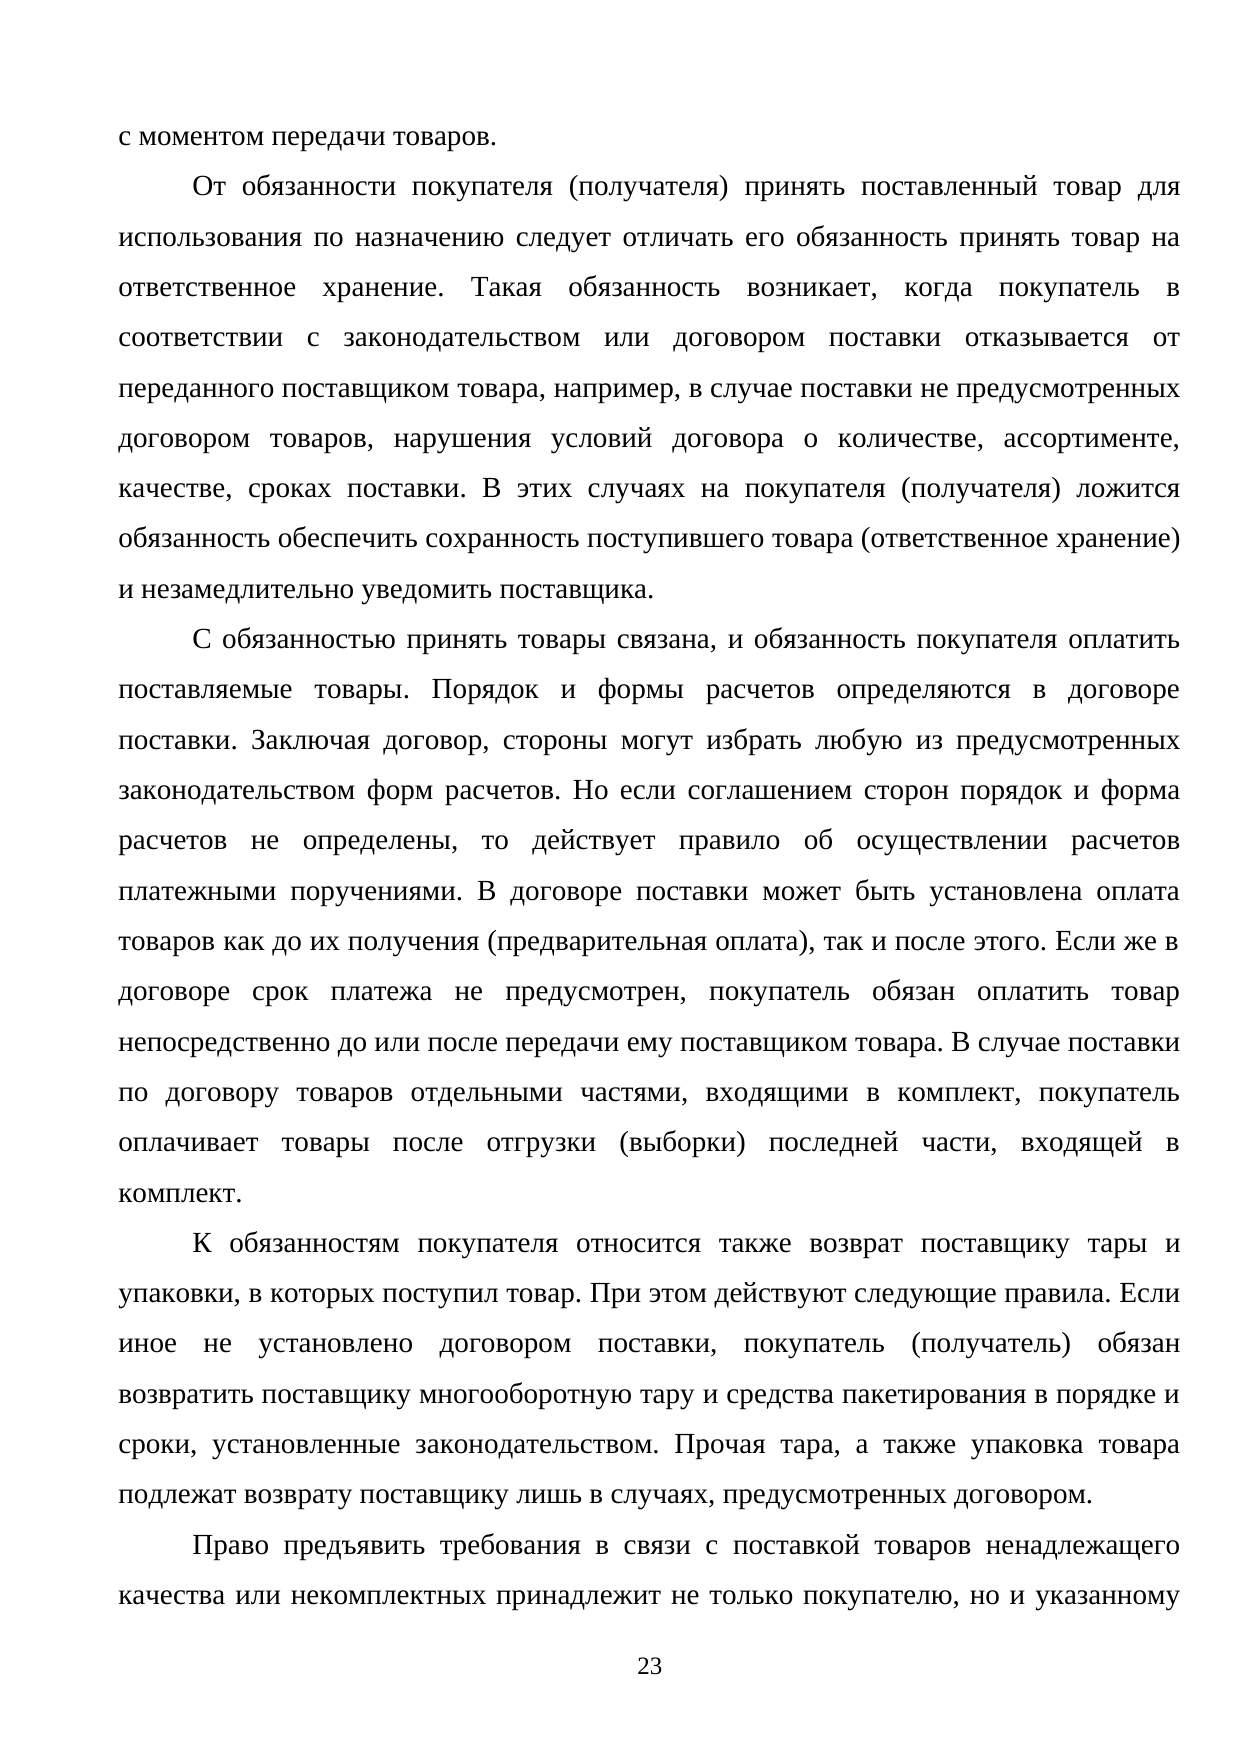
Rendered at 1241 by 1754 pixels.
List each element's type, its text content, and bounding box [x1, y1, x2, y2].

text От обязанности покупателя (получателя) принять поставленный товар для использования по назначению следует отличать его обязанность принять товар на ответственное хранение. Такая обязанность возникает, когда покупатель в соответствии с законодательством или договором поставки отказывается от переданного поставщиком товара, например, в случае поставки не предусмотренных договором товаров, нарушения условий договора о количестве, ассортименте, качестве, сроках поставки. В этих случаях на покупателя (получателя) ложится обязанность обеспечить сохранность поступившего товара (ответственное хранение) и незамедлительно уведомить поставщика. [118, 168, 1181, 604]
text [118, 118, 1181, 152]
text С обязанностью принять товары связана, и обязанность покупателя оплатить поставляемые товары. Порядок и формы расчетов определяются в договоре поставки. Заключая договор, стороны могут избрать любую из предусмотренных законодательством форм расчетов. Но если соглашением сторон порядок и форма расчетов не определены, то действует правило об осуществлении расчетов платежными поручениями. В договоре поставки может быть установлена оплата товаров как до их получения (предварительная оплата), так и после этого. Если же в договоре срок платежа не предусмотрен, покупатель обязан оплатить товар непосредственно до или после передачи ему поставщиком товара. В случае поставки по договору товаров отдельными частями, входящими в комплект, покупатель оплачивает товары после отгрузки (выборки) последней части, входящей в комплект. [118, 621, 1181, 1208]
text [118, 1527, 1181, 1611]
text К обязанностям покупателя относится также возврат поставщику тары и упаковки, в которых поступил товар. При этом действуют следующие правила. Если иное не установлено договором поставки, покупатель (получатель) обязан возвратить поставщику многооборотную тару и средства пакетирования в порядке и сроки, установленные законодательством. Прочая тара, а также упаковка товара подлежат возврату поставщику лишь в случаях, предусмотренных договором. [118, 1225, 1181, 1510]
